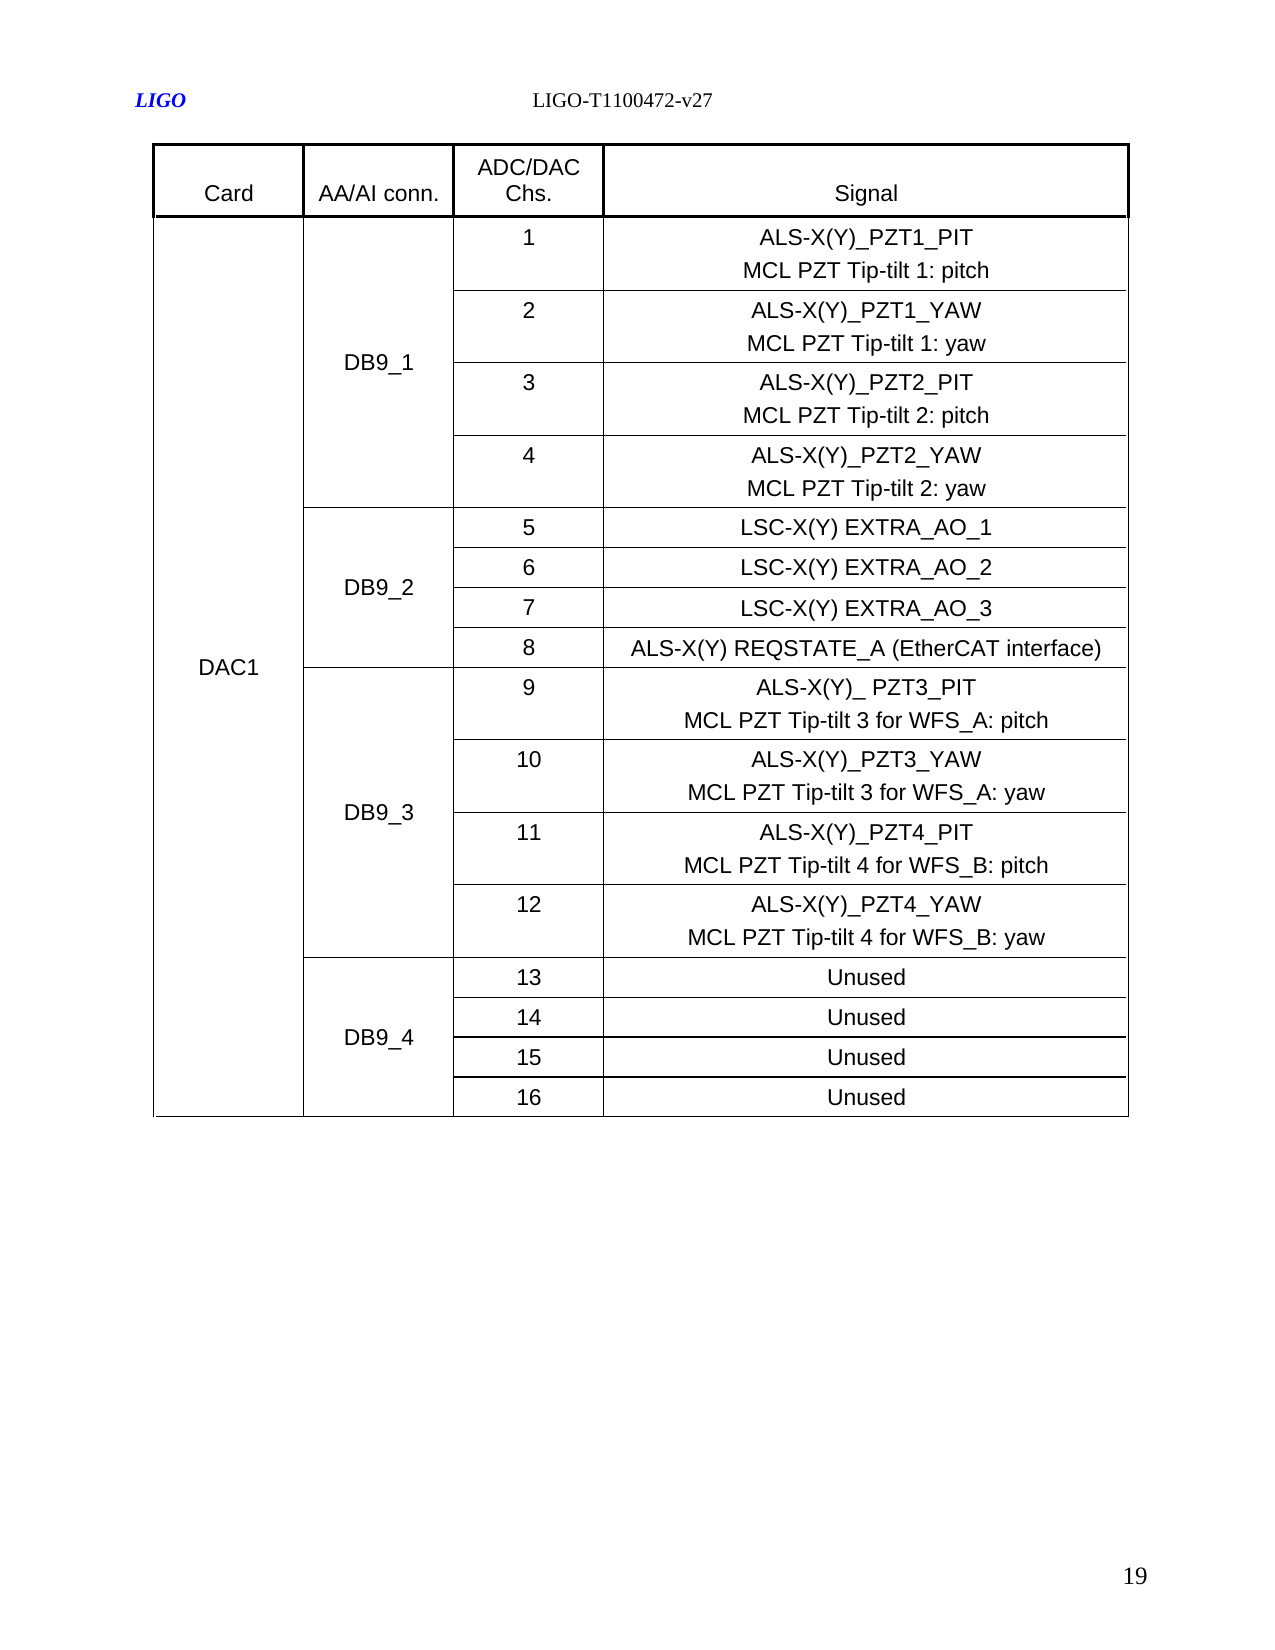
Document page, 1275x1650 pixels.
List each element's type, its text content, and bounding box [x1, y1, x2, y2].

table_cell LSC-X(Y) EXTRA_AO_3 [604, 587, 1128, 627]
table_cell 7 [454, 588, 603, 627]
table_cell 5 [454, 508, 603, 547]
table_cell Unused [604, 1076, 1128, 1116]
table_cell 13 [454, 958, 603, 997]
table_header Signal [605, 146, 1127, 215]
table_cell 8 [454, 628, 603, 667]
table_cell ALS-X(Y)_PZT3_YAW MCL PZT Tip-tilt 3 for WFS_A: yaw [604, 739, 1128, 812]
table_cell DAC1 [154, 215, 303, 1116]
table_cell ALS-X(Y)_PZT2_PIT MCL PZT Tip-tilt 2: pitch [604, 362, 1128, 434]
table_cell ALS-X(Y)_PZT1_PIT MCL PZT Tip-tilt 1: pitch [604, 215, 1128, 289]
table_cell Unused [604, 1036, 1128, 1076]
table_cell 6 [454, 548, 603, 587]
table_cell ALS-X(Y) REQSTATE_A (EtherCAT interface) [604, 627, 1128, 667]
table_cell 16 [454, 1078, 603, 1116]
table_cell ALS-X(Y)_PZT4_PIT MCL PZT Tip-tilt 4 for WFS_B: pitch [604, 812, 1128, 884]
table_cell DB9_3 [304, 668, 453, 957]
table_cell 10 [454, 740, 603, 812]
table_cell 9 [454, 668, 603, 739]
table_cell 3 [454, 363, 603, 434]
table_cell DB9_4 [304, 958, 453, 1116]
table_cell Unused [604, 997, 1128, 1036]
table_cell 2 [454, 291, 603, 362]
table_cell 11 [454, 813, 603, 884]
table_cell ALS-X(Y)_PZT2_YAW MCL PZT Tip-tilt 2: yaw [604, 435, 1128, 507]
table_cell Unused [604, 957, 1128, 997]
table_cell LSC-X(Y) EXTRA_AO_1 [604, 507, 1128, 547]
table_cell LSC-X(Y) EXTRA_AO_2 [604, 547, 1128, 587]
table_cell 14 [454, 998, 603, 1036]
table_cell ALS-X(Y)_PZT4_YAW MCL PZT Tip-tilt 4 for WFS_B: yaw [604, 884, 1128, 957]
table_cell 15 [454, 1038, 603, 1076]
table_cell ALS-X(Y)_ PZT3_PIT MCL PZT Tip-tilt 3 for WFS_A: pitch [604, 667, 1128, 739]
table_header AA/AI conn. [305, 146, 452, 215]
table_cell 4 [454, 436, 603, 507]
table_cell DB9_1 [304, 218, 453, 507]
table_cell DB9_2 [304, 508, 453, 667]
table_cell 1 [454, 218, 603, 289]
table_cell 12 [454, 885, 603, 957]
table_header Card [155, 146, 302, 215]
table_cell ALS-X(Y)_PZT1_YAW MCL PZT Tip-tilt 1: yaw [604, 290, 1128, 362]
table_header ADC/DAC Chs. [455, 146, 602, 215]
